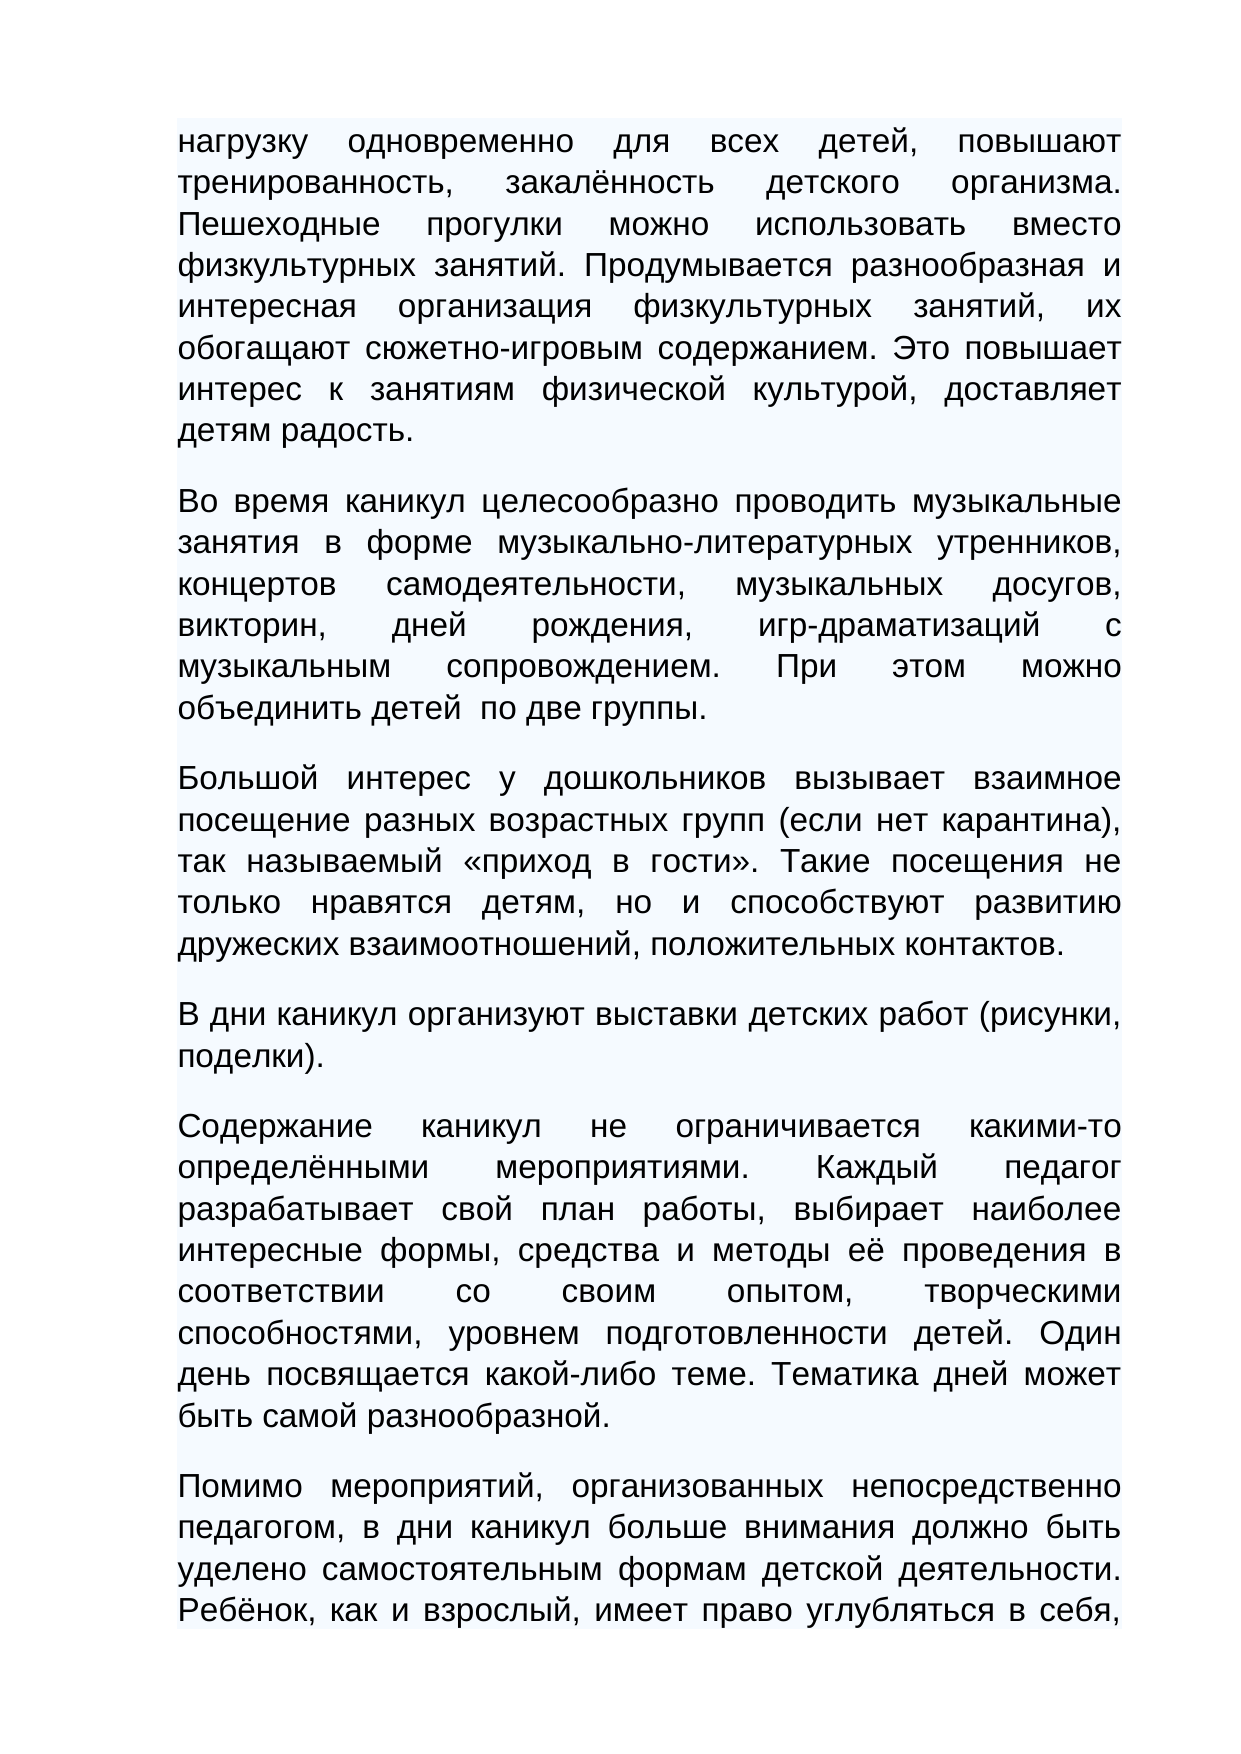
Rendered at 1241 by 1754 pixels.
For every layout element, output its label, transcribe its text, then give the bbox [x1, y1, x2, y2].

text В дни каникул организуют выставки детских работ (рисунки, поделки). [177, 991, 1122, 1074]
text Большой интерес у дошкольников вызывает взаимное посещение разных возрастных групп (если нет карантина), так называемый «приход в гости». Такие посещения не только нравятся детям, но и способствуют развитию дружеских взаимоотношений, положительных контактов. [177, 755, 1122, 962]
text Во время каникул целесообразно проводить музыкальные занятия в форме музыкально-литературных утренников, концертов самодеятельности, музыкальных досугов, викторин, дней рождения, игр-драматизаций с музыкальным сопровождением. При этом можно объединить детей по две группы. [177, 478, 1122, 726]
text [177, 1463, 1122, 1629]
text Содержание каникул не ограничивается какими-то определёнными мероприятиями. Каждый педагог разрабатывает свой план работы, выбирает наиболее интересные формы, средства и методы её проведения в соответствии со своим опытом, творческими способностями, уровнем подготовленности детей. Один день посвящается какой-либо теме. Тематика дней может быть самой разнообразной. [177, 1103, 1122, 1434]
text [177, 118, 1122, 449]
